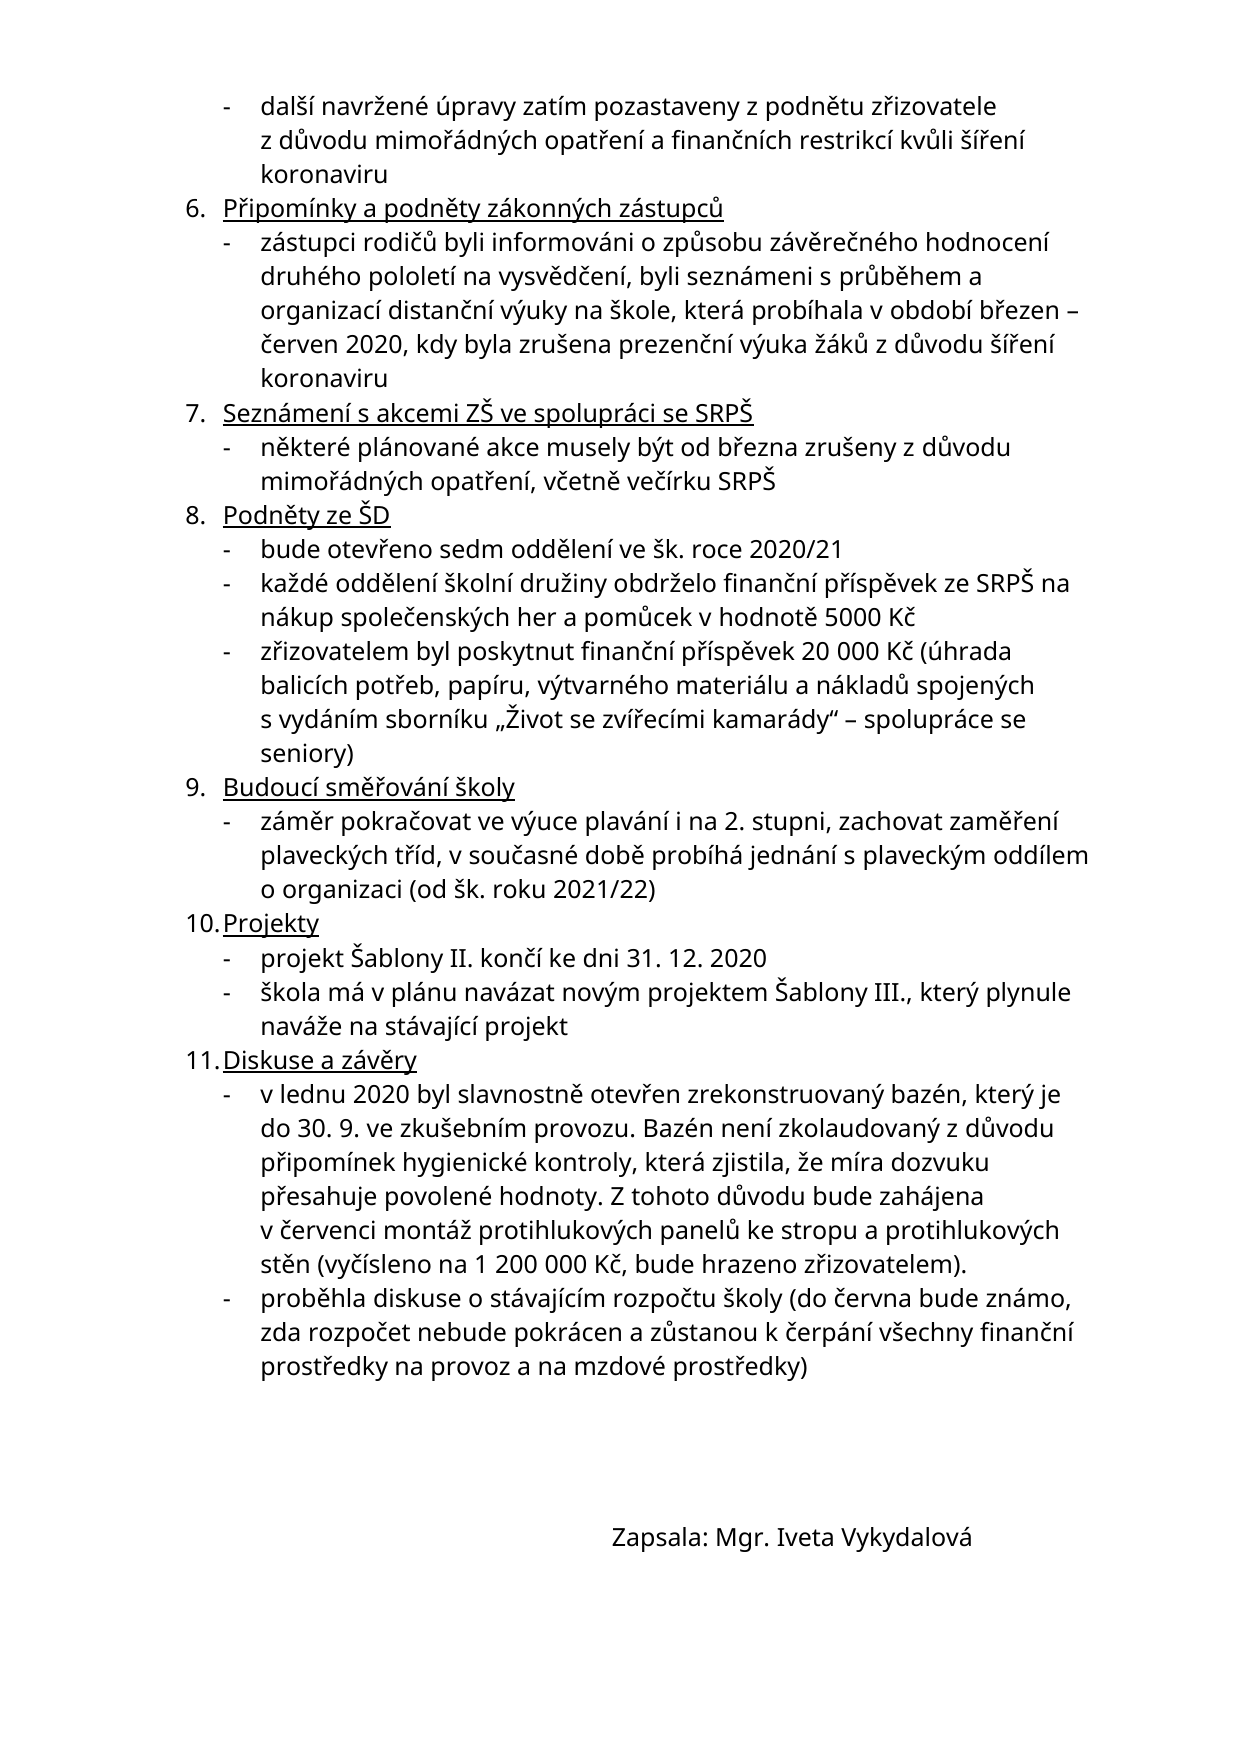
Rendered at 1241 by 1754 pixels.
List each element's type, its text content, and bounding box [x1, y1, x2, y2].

list bude otevřeno sedm oddělení ve šk. roce 2020/21 [223, 531, 1093, 566]
list zástupci rodičů byli informováni o způsobu závěrečného hodnocení druhého pololetí na vysvědčení, byli seznámeni s průběhem a organizací distanční výuky na škole, která probíhala v období březen – červen 2020, kdy byla zrušena prezenční výuka žáků z důvodu šíření koronaviru [223, 225, 1093, 395]
list zřizovatelem byl poskytnut finanční příspěvek 20 000 Kč (úhrada balicích potřeb, papíru, výtvarného materiálu a nákladů spojených s vydáním sborníku „Život se zvířecími kamarády“ – spolupráce se seniory) [223, 634, 1093, 770]
list projekt Šablony II. končí ke dni 31. 12. 2020 [223, 940, 1093, 974]
list v lednu 2020 byl slavnostně otevřen zrekonstruovaný bazén, který je do 30. 9. ve zkušebním provozu. Bazén není zkolaudovaný z důvodu připomínek hygienické kontroly, která zjistila, že míra dozvuku přesahuje povolené hodnoty. Z tohoto důvodu bude zahájena v červenci montáž protihlukových panelů ke stropu a protihlukových stěn (vyčísleno na 1 200 000 Kč, bude hrazeno zřizovatelem). [223, 1076, 1093, 1281]
list některé plánované akce musely být od března zrušeny z důvodu mimořádných opatření, včetně večírku SRPŠ [223, 429, 1093, 497]
list Připomínky a podněty zákonných zástupců [185, 191, 1093, 225]
list Zapsala: Mgr. Iveta Vykydalová [223, 1519, 1093, 1553]
list Diskuse a závěry [185, 1042, 1093, 1076]
list každé oddělení školní družiny obdrželo finanční příspěvek ze SRPŠ na nákup společenských her a pomůcek v hodnotě 5000 Kč [223, 566, 1093, 634]
list Podněty ze ŠD [185, 497, 1093, 531]
list Projekty [185, 906, 1093, 940]
list škola má v plánu navázat novým projektem Šablony III., který plynule naváže na stávající projekt [223, 974, 1093, 1042]
list Seznámení s akcemi ZŠ ve spolupráci se SRPŠ [185, 395, 1093, 429]
list další navržené úpravy zatím pozastaveny z podnětu zřizovatele z důvodu mimořádných opatření a finančních restrikcí kvůli šíření koronaviru [223, 89, 1093, 191]
list proběhla diskuse o stávajícím rozpočtu školy (do června bude známo, zda rozpočet nebude pokrácen a zůstanou k čerpání všechny finanční prostředky na provoz a na mzdové prostředky) [223, 1281, 1093, 1383]
list Budoucí směřování školy [185, 770, 1093, 804]
list záměr pokračovat ve výuce plavání i na 2. stupni, zachovat zaměření plaveckých tříd, v současné době probíhá jednání s plaveckým oddílem o organizaci (od šk. roku 2021/22) [223, 804, 1093, 906]
